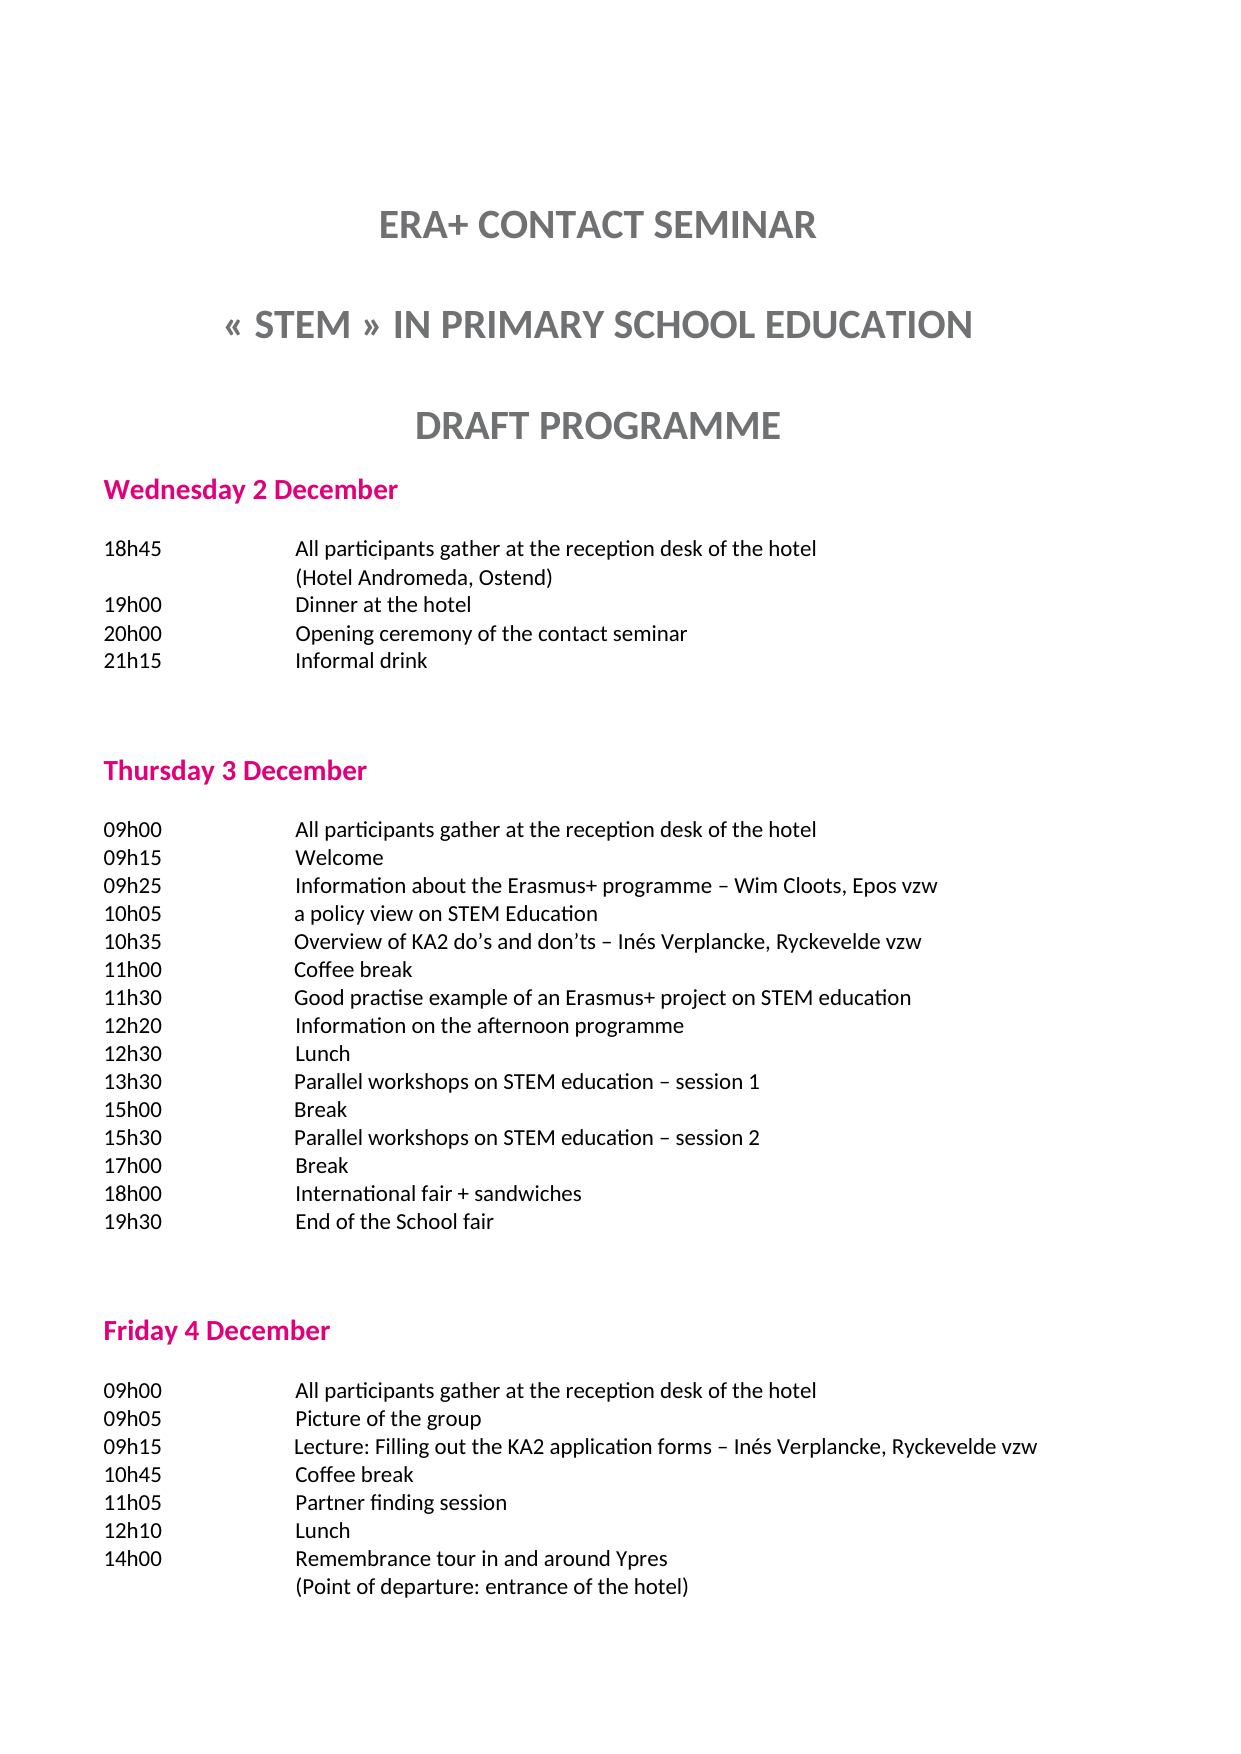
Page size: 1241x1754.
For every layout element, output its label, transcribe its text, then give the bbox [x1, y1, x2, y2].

text draft Programme [103, 399, 1093, 450]
text (Hotel Andromeda, Ostend) [103, 563, 1093, 591]
text 13h30 Parallel workshops on STEM education – session 1 [103, 1067, 1093, 1095]
text 10h45 Coffee break [103, 1460, 1093, 1488]
text 20h00 Opening ceremony of the contact seminar [103, 619, 1093, 647]
text 09h00 All participants gather at the reception desk of the hotel [103, 1376, 1093, 1404]
text 11h00 Coffee break [103, 955, 1093, 983]
text 18h00 International fair + sandwiches [103, 1179, 1093, 1207]
text 09h15 Welcome [103, 843, 1093, 871]
text 12h20 Information on the afternoon programme [103, 1011, 1093, 1039]
text 18h45 All participants gather at the reception desk of the hotel [103, 534, 1093, 563]
text 12h30 Lunch [103, 1039, 1093, 1067]
text 09h00 All participants gather at the reception desk of the hotel [103, 815, 1093, 843]
text Thursday 3 December [103, 752, 1093, 787]
text 21h15 Informal drink [103, 647, 1093, 675]
text 09h25 Information about the Erasmus+ programme – Wim Cloots, Epos vzw [103, 871, 1093, 899]
text (Point of departure: entrance of the hotel) [103, 1572, 1093, 1600]
text 11h05 Partner finding session [103, 1488, 1093, 1516]
text 14h00 Remembrance tour in and around Ypres [103, 1544, 1093, 1572]
text Friday 4 December [103, 1312, 1093, 1348]
text 19h00 Dinner at the hotel [103, 591, 1093, 619]
text Wednesday 2 December [103, 471, 1093, 507]
text 09h05 Picture of the group [103, 1404, 1093, 1432]
text 11h30 Good practise example of an Erasmus+ project on STEM education [103, 983, 1093, 1011]
text 15h30 Parallel workshops on STEM education – session 2 [103, 1123, 1093, 1151]
text 09h15 Lecture: Filling out the KA2 application forms – Inés Verplancke, Ryckevelde vzw [103, 1432, 1093, 1460]
text 10h35 Overview of KA2 do’s and don’ts – Inés Verplancke, Ryckevelde vzw [103, 927, 1093, 955]
text 12h10 Lunch [103, 1516, 1093, 1544]
text 10h05 a policy view on STEM Education [103, 899, 1093, 927]
text ERA+ Contact seminar [103, 198, 1093, 248]
text « STEM » in primary school education [103, 298, 1093, 349]
text 19h30 End of the School fair [103, 1207, 1093, 1236]
text 17h00 Break [103, 1151, 1093, 1179]
text 15h00 Break [103, 1095, 1093, 1123]
